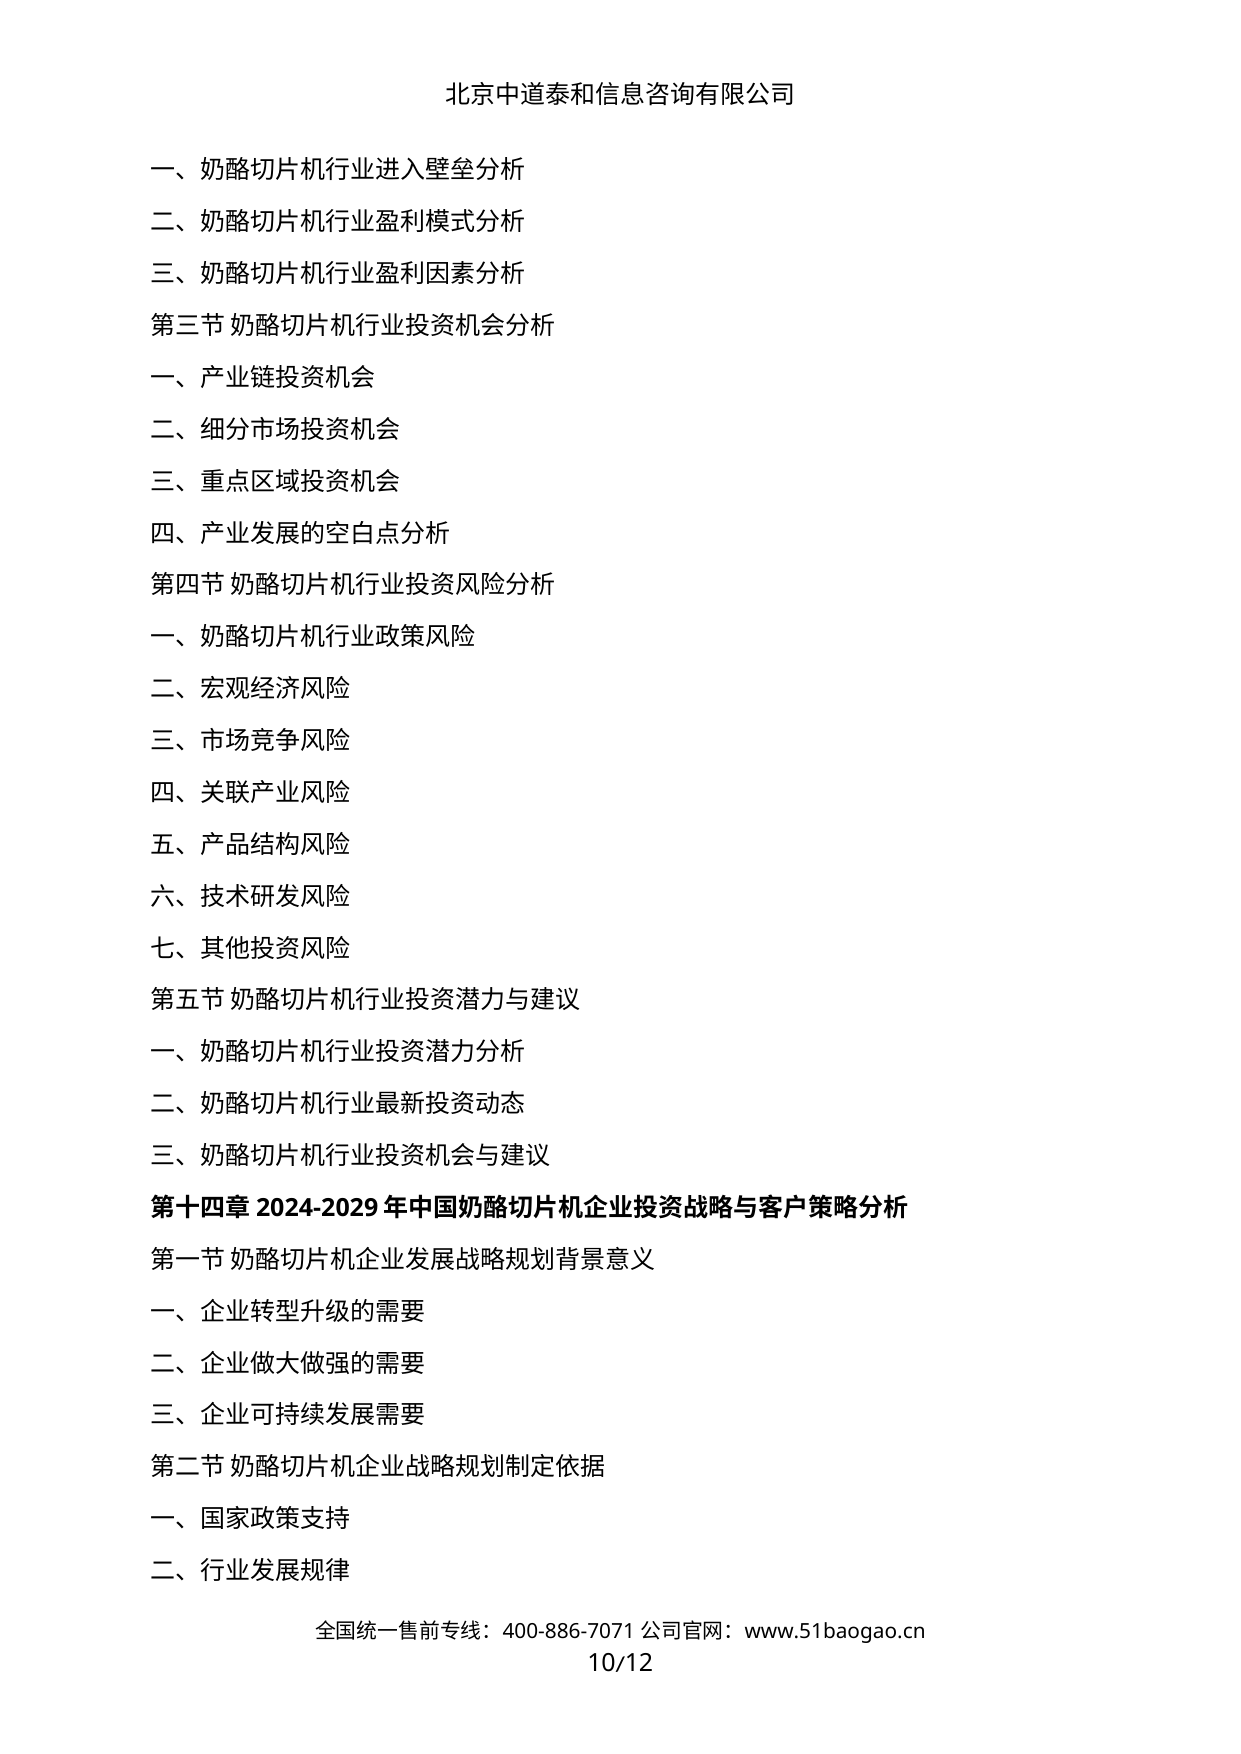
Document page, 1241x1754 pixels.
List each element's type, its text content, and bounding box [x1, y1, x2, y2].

text 一、奶酪切片机行业政策风险 [150, 617, 1090, 653]
text 六、技术研发风险 [150, 876, 1090, 912]
text 第十四章 2024-2029年中国奶酪切片机企业投资战略与客户策略分析 [150, 1187, 1090, 1224]
text 一、企业转型升级的需要 [150, 1291, 1090, 1327]
text 三、企业可持续发展需要 [150, 1395, 1090, 1431]
text 二、宏观经济风险 [150, 669, 1090, 705]
text 七、其他投资风险 [150, 928, 1090, 964]
text 三、奶酪切片机行业盈利因素分析 [150, 254, 1090, 290]
text 第三节 奶酪切片机行业投资机会分析 [150, 306, 1090, 342]
text 二、行业发展规律 [150, 1551, 1090, 1587]
text 二、企业做大做强的需要 [150, 1343, 1090, 1379]
text 一、奶酪切片机行业投资潜力分析 [150, 1032, 1090, 1068]
text 三、重点区域投资机会 [150, 461, 1090, 497]
text 三、奶酪切片机行业投资机会与建议 [150, 1136, 1090, 1172]
text 一、奶酪切片机行业进入壁垒分析 [150, 150, 1090, 186]
text 五、产品结构风险 [150, 824, 1090, 861]
text 第五节 奶酪切片机行业投资潜力与建议 [150, 980, 1090, 1016]
text 第一节 奶酪切片机企业发展战略规划背景意义 [150, 1239, 1090, 1276]
text 一、产业链投资机会 [150, 357, 1090, 394]
text 第四节 奶酪切片机行业投资风险分析 [150, 565, 1090, 601]
text 第二节 奶酪切片机企业战略规划制定依据 [150, 1447, 1090, 1483]
text 二、奶酪切片机行业最新投资动态 [150, 1084, 1090, 1120]
text 四、关联产业风险 [150, 772, 1090, 809]
text 一、国家政策支持 [150, 1499, 1090, 1535]
text 三、市场竞争风险 [150, 721, 1090, 757]
text 二、奶酪切片机行业盈利模式分析 [150, 202, 1090, 238]
text 四、产业发展的空白点分析 [150, 513, 1090, 549]
text 二、细分市场投资机会 [150, 409, 1090, 446]
